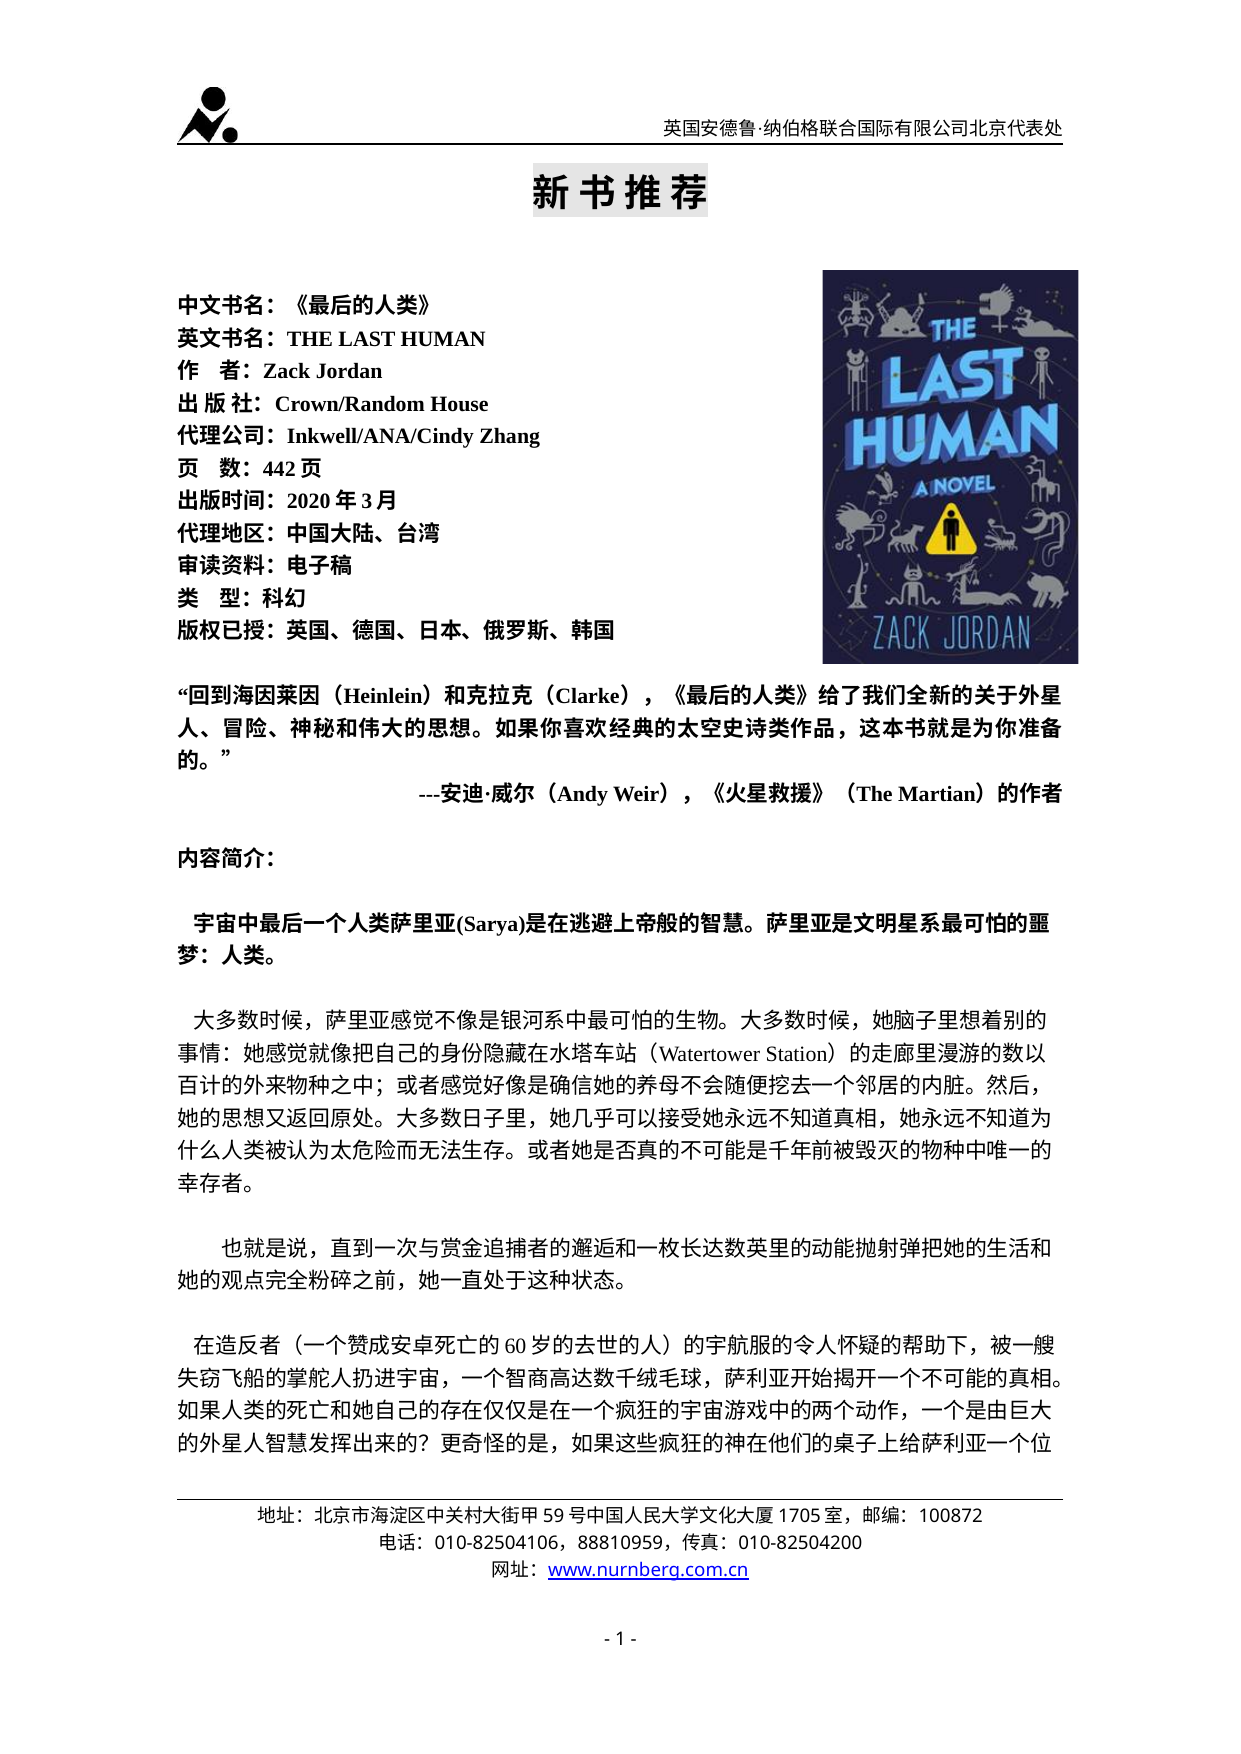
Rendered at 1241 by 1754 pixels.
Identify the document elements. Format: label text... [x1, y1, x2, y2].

text 大多数时候，萨里亚感觉不像是银河系中最可怕的生物。大多数时候，她脑子里想着别的事情：她感觉就像把自己的身份隐藏在水塔车站（Watertower Station）的走廊里漫游的数以百计的外来物种之中；或者感觉好像是确信她的养母不会随便挖去一个邻居的内脏。然后，她的思想又返回原处。大多数日子里，她几乎可以接受她永远不知道真相，她永远不知道为什么人类被认为太危险而无法生存。或者她是否真的不可能是千年前被毁灭的物种中唯一的幸存者。 [177, 1003, 1063, 1198]
text 出版时间：2020年3月 [177, 483, 822, 515]
text 审读资料：电子稿 [177, 548, 822, 580]
text ---安迪·威尔（Andy Weir），《火星救援》（The Martian）的作者 [177, 775, 1063, 808]
picture [822, 270, 1079, 664]
text 类 型：科幻 [177, 580, 822, 613]
text 宇宙中最后一个人类萨里亚(Sarya)是在逃避上帝般的智慧。萨里亚是文明星系最可怕的噩梦：人类。 [177, 905, 1063, 970]
text 页 数：442页 [177, 450, 822, 483]
text 代理公司：Inkwell/ANA/Cindy Zhang [177, 418, 822, 450]
text 代理地区：中国大陆、台湾 [177, 515, 822, 548]
text 英文书名：THE LAST HUMAN [177, 320, 822, 353]
text 版权已授：英国、德国、日本、俄罗斯、韩国 [177, 613, 822, 645]
text 中文书名：《最后的人类》 [177, 288, 822, 320]
text 新 书 推 荐 [177, 158, 1063, 223]
text “回到海因莱因（Heinlein）和克拉克（Clarke），《最后的人类》给了我们全新的关于外星人、冒险、神秘和伟大的思想。如果你喜欢经典的太空史诗类作品，这本书就是为你准备的。” [177, 678, 1063, 775]
text 也就是说，直到一次与赏金追捕者的邂逅和一枚长达数英里的动能抛射弹把她的生活和她的观点完全粉碎之前，她一直处于这种状态。 [177, 1230, 1063, 1295]
text 作 者：Zack Jordan [177, 353, 822, 385]
text 出 版 社：Crown/Random House [177, 385, 822, 418]
text 内容简介： [177, 840, 1063, 873]
picture [177, 87, 238, 143]
